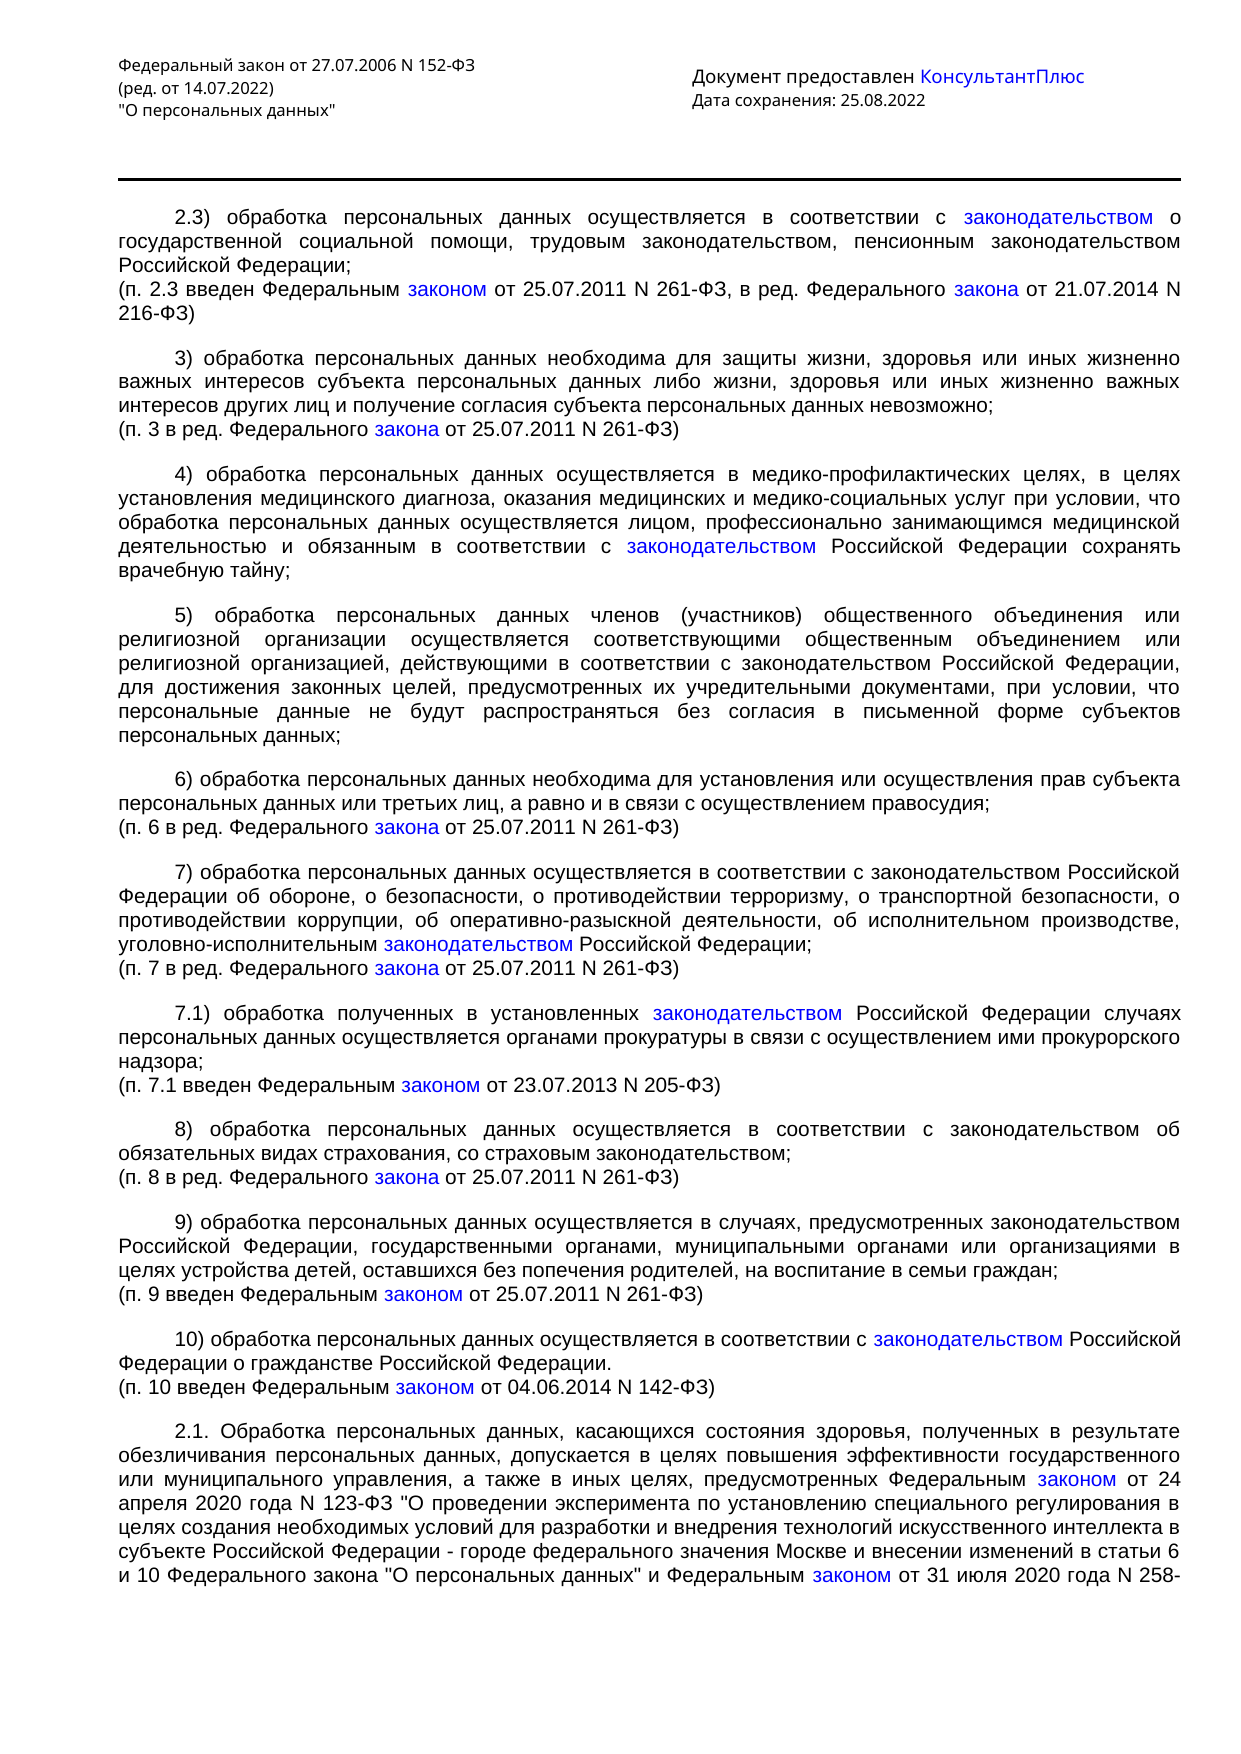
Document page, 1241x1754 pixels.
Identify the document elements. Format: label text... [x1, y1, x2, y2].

text (п. 7.1 введен Федеральным законом от 23.07.2013 N 205-ФЗ) [118, 1072, 1181, 1096]
text 7.1) обработка полученных в установленных законодательством Российской Федерации случаях персональных данных осуществляется органами прокуратуры в связи с осуществлением ими прокурорского надзора; [118, 1001, 1181, 1072]
text 10) обработка персональных данных осуществляется в соответствии с законодательством Российской Федерации о гражданстве Российской Федерации. [118, 1327, 1181, 1374]
text 6) обработка персональных данных необходима для установления или осуществления прав субъекта персональных данных или третьих лиц, а равно и в связи с осуществлением правосудия; [118, 767, 1181, 815]
text 3) обработка персональных данных необходима для защиты жизни, здоровья или иных жизненно важных интересов субъекта персональных данных либо жизни, здоровья или иных жизненно важных интересов других лиц и получение согласия субъекта персональных данных невозможно; [118, 345, 1181, 417]
text 7) обработка персональных данных осуществляется в соответствии с законодательством Российской Федерации об обороне, о безопасности, о противодействии терроризму, о транспортной безопасности, о противодействии коррупции, об оперативно-разыскной деятельности, об исполнительном производстве, уголовно-исполнительным законодательством Российской Федерации; [118, 860, 1181, 956]
text 8) обработка персональных данных осуществляется в соответствии с законодательством об обязательных видах страхования, со страховым законодательством; [118, 1117, 1181, 1165]
text (п. 7 в ред. Федерального закона от 25.07.2011 N 261-ФЗ) [118, 956, 1181, 980]
text (п. 3 в ред. Федерального закона от 25.07.2011 N 261-ФЗ) [118, 417, 1181, 441]
text 5) обработка персональных данных членов (участников) общественного объединения или религиозной организации осуществляется соответствующими общественным объединением или религиозной организацией, действующими в соответствии с законодательством Российской Федерации, для достижения законных целей, предусмотренных их учредительными документами, при условии, что персональные данные не будут распространяться без согласия в письменной форме субъектов персональных данных; [118, 603, 1181, 746]
text 2.3) обработка персональных данных осуществляется в соответствии с законодательством о государственной социальной помощи, трудовым законодательством, пенсионным законодательством Российской Федерации; [118, 205, 1181, 277]
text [118, 1419, 1181, 1587]
text 9) обработка персональных данных осуществляется в случаях, предусмотренных законодательством Российской Федерации, государственными органами, муниципальными органами или организациями в целях устройства детей, оставшихся без попечения родителей, на воспитание в семьи граждан; [118, 1210, 1181, 1282]
text (п. 9 введен Федеральным законом от 25.07.2011 N 261-ФЗ) [118, 1282, 1181, 1306]
text (п. 10 введен Федеральным законом от 04.06.2014 N 142-ФЗ) [118, 1374, 1181, 1398]
text (п. 2.3 введен Федеральным законом от 25.07.2011 N 261-ФЗ, в ред. Федерального закона от 21.07.2014 N 216-ФЗ) [118, 277, 1181, 324]
text (п. 6 в ред. Федерального закона от 25.07.2011 N 261-ФЗ) [118, 815, 1181, 839]
text 4) обработка персональных данных осуществляется в медико-профилактических целях, в целях установления медицинского диагноза, оказания медицинских и медико-социальных услуг при условии, что обработка персональных данных осуществляется лицом, профессионально занимающимся медицинской деятельностью и обязанным в соответствии с законодательством Российской Федерации сохранять врачебную тайну; [118, 462, 1181, 582]
text (п. 8 в ред. Федерального закона от 25.07.2011 N 261-ФЗ) [118, 1165, 1181, 1189]
